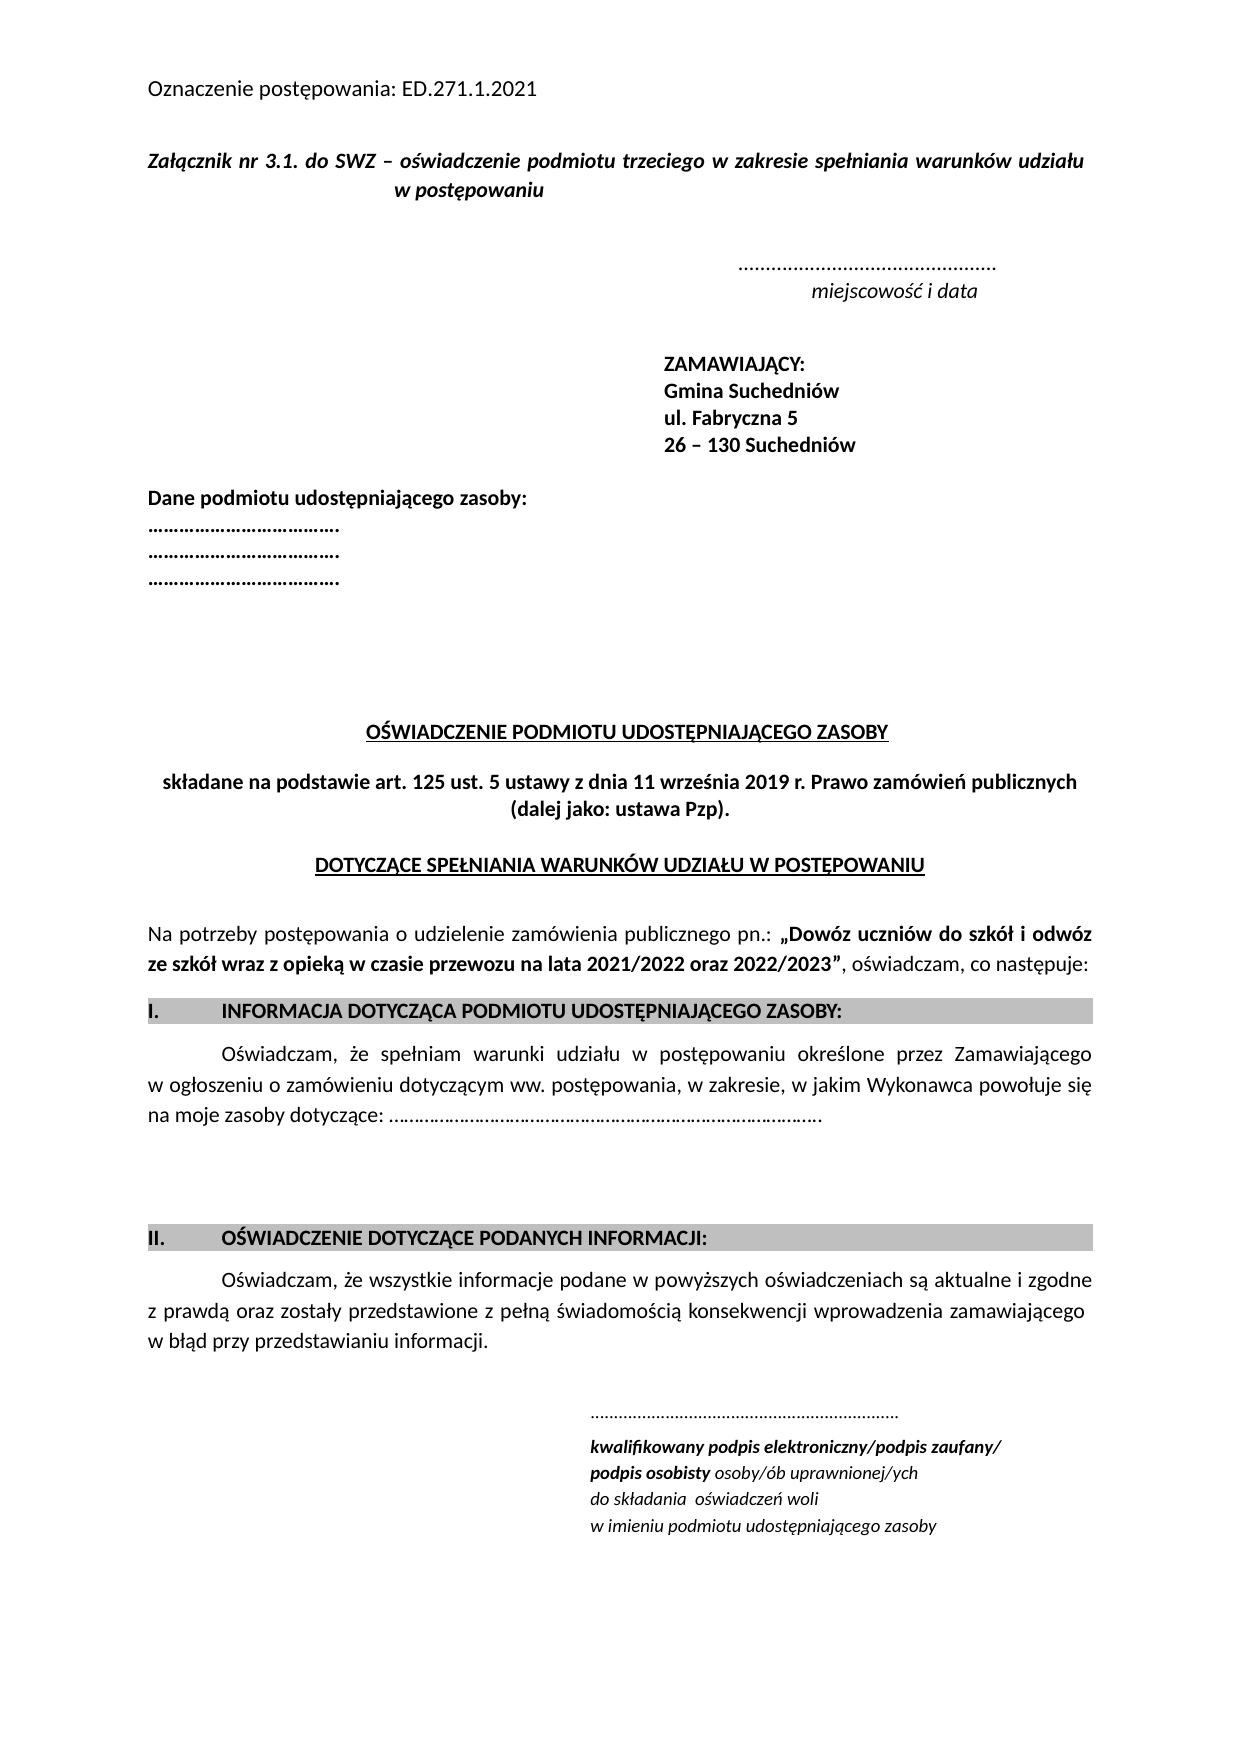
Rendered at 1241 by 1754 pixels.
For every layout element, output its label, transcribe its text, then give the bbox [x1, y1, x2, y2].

text Oświadczam, że wszystkie informacje podane w powyższych oświadczeniach są aktualne i zgodne z prawdą oraz zostały przedstawione z pełną świadomością konsekwencji wprowadzenia zamawiającego w błąd przy przedstawianiu informacji. [148, 1266, 1093, 1354]
text ………………………………. [148, 564, 1093, 591]
list INFORMACJA DOTYCZĄCA PODMIOTU UDOSTĘPNIAJĄCEGO ZASOBY: [148, 998, 1093, 1024]
text ………………………………. [148, 511, 1093, 537]
text ............................................... miejscowość i data [148, 249, 1093, 304]
text składane na podstawie art. 125 ust. 5 ustawy z dnia 11 września 2019 r. Prawo zamówień publicznych (dalej jako: ustawa Pzp). [148, 768, 1093, 821]
text ………………………………. [148, 537, 1093, 564]
list OŚWIADCZENIE DOTYCZĄCE PODANYCH INFORMACJI: [148, 1224, 1093, 1251]
text DOTYCZĄCE SPEŁNIANIA WARUNKÓW UDZIAŁU W POSTĘPOWANIU [148, 852, 1093, 878]
text Gmina Suchedniów [590, 377, 1093, 404]
text Na potrzeby postępowania o udzielenie zamówienia publicznego pn.: „Dowóz uczniów do szkół i odwóz ze szkół wraz z opieką w czasie przewozu na lata 2021/2022 oraz 2022/2023”, oświadczam, co następuje: [148, 920, 1093, 977]
text .................................................................. [148, 1358, 1093, 1423]
text ZAMAWIAJĄCY: [664, 350, 1093, 377]
text OŚWIADCZENIE PODMIOTU UDOSTĘPNIAJĄCEGO ZASOBY [162, 718, 1093, 744]
text 26 – 130 Suchedniów [590, 431, 1093, 457]
text kwalifikowany podpis elektroniczny/podpis zaufany/ podpis osobisty osoby/ób uprawnionej/ych do składania oświadczeń woli w imieniu podmiotu udostępniającego zasoby [590, 1435, 1093, 1537]
text ul. Fabryczna 5 [590, 404, 1093, 431]
text Dane podmiotu udostępniającego zasoby: [148, 484, 1093, 511]
text Załącznik nr 3.1. do SWZ – oświadczenie podmiotu trzeciego w zakresie spełniania warunków udziału w postępowaniu [148, 148, 1093, 202]
text Oświadczam, że spełniam warunki udziału w postępowaniu określone przez Zamawiającego w ogłoszeniu o zamówieniu dotyczącym ww. postępowania, w zakresie, w jakim Wykonawca powołuje się na moje zasoby dotyczące: ………………………………………………………………………….. [148, 1040, 1093, 1128]
